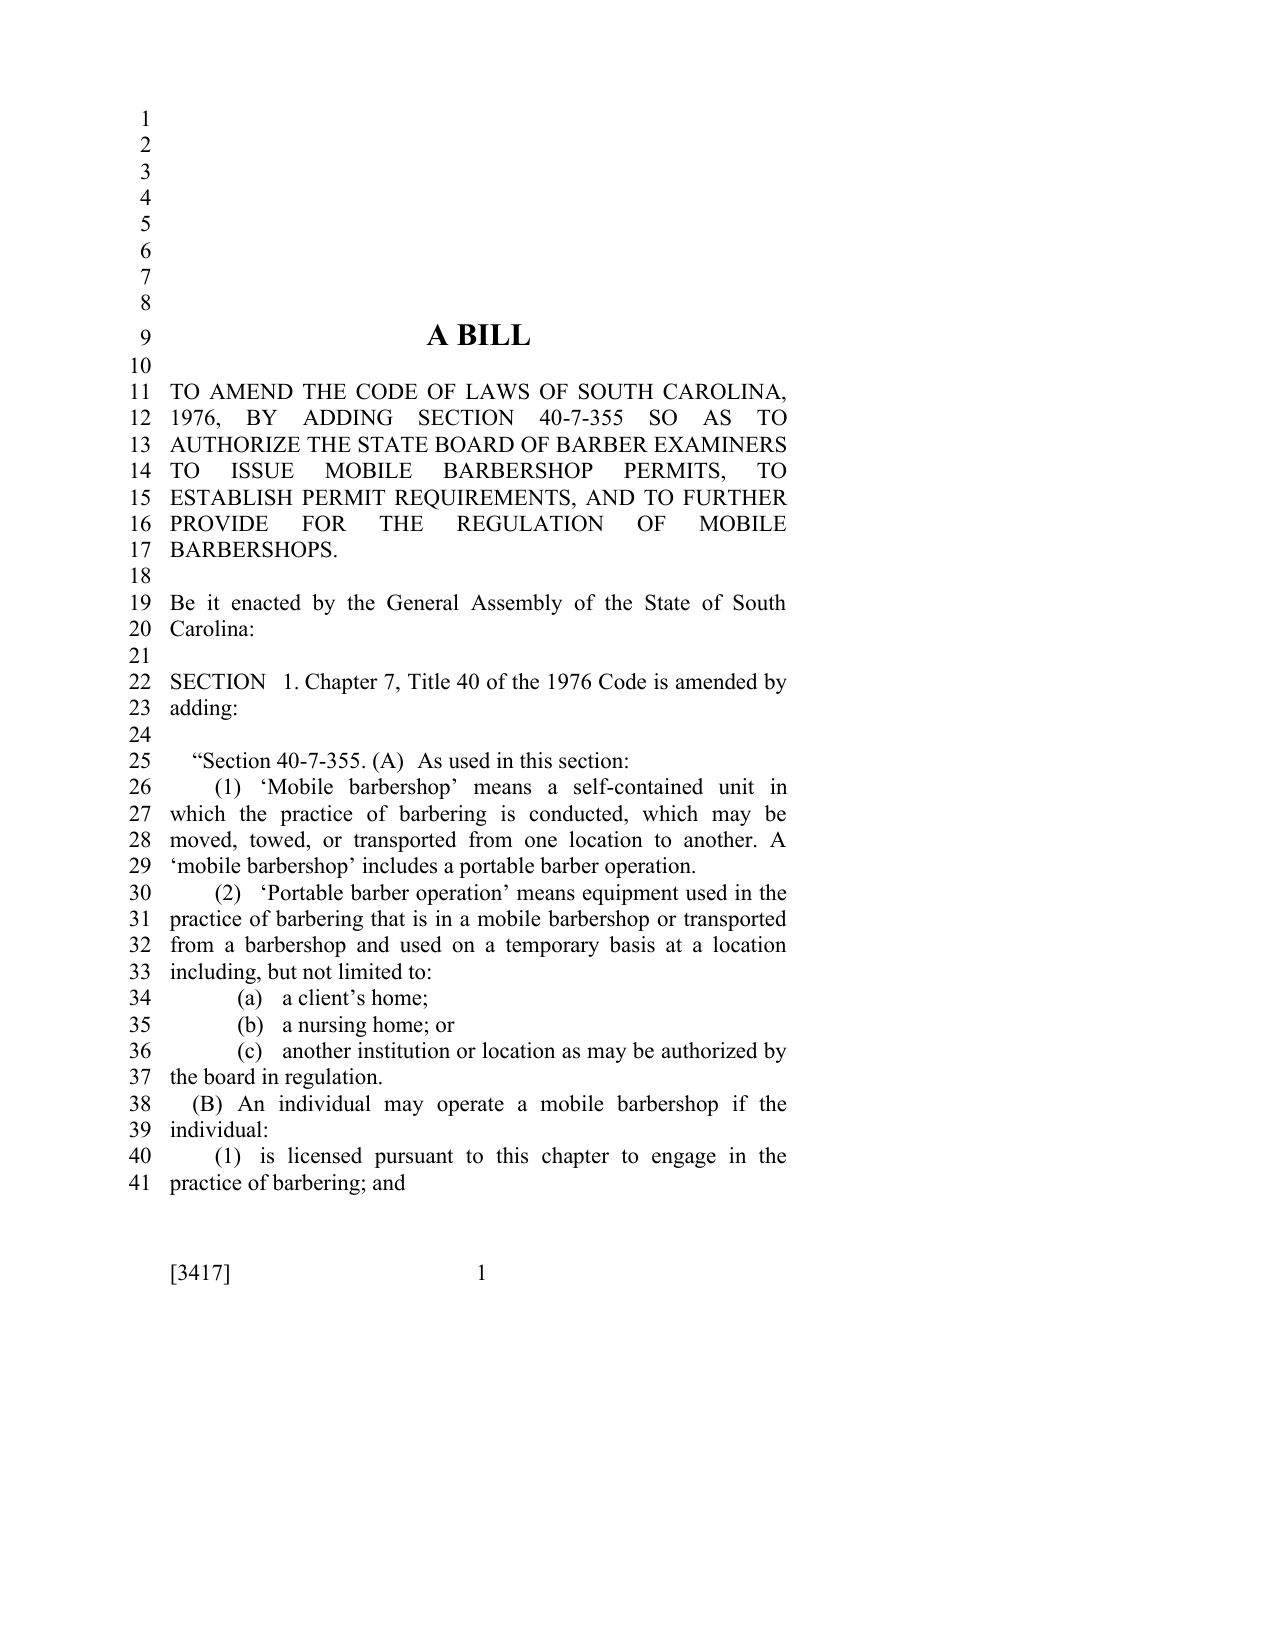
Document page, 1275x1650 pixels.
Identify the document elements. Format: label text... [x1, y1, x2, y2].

text “Section 40-7-355. (A) As used in this section: [169, 747, 787, 773]
text A BILL [169, 316, 787, 352]
text Be it enacted by the General Assembly of the State of South Carolina: [169, 589, 787, 642]
text (a) a client’s home; [169, 984, 787, 1011]
text (1) ‘Mobile barbershop’ means a self-contained unit in which the practice of barbering is conducted, which may be moved, towed, or transported from one location to another. A ‘mobile barbershop’ includes a portable barber operation. [169, 773, 787, 879]
text (b) a nursing home; or [169, 1011, 787, 1037]
text (2) ‘Portable barber operation’ means equipment used in the practice of barbering that is in a mobile barbershop or transported from a barbershop and used on a temporary basis at a location including, but not limited to: [169, 879, 787, 984]
text SECTION 1. Chapter 7, Title 40 of the 1976 Code is amended by adding: [169, 668, 787, 721]
text (B) An individual may operate a mobile barbershop if the individual: [169, 1090, 787, 1142]
text TO AMEND THE CODE OF LAWS OF SOUTH CAROLINA, 1976, BY ADDING SECTION 40-7-355 SO AS TO AUTHORIZE THE STATE BOARD OF BARBER EXAMINERS TO ISSUE MOBILE BARBERSHOP PERMITS, TO ESTABLISH PERMIT REQUIREMENTS, AND TO FURTHER PROVIDE FOR THE REGULATION OF MOBILE BARBERSHOPS. [169, 378, 787, 563]
text (1) is licensed pursuant to this chapter to engage in the practice of barbering; and [169, 1142, 787, 1195]
text (c) another institution or location as may be authorized by the board in regulation. [169, 1037, 787, 1090]
